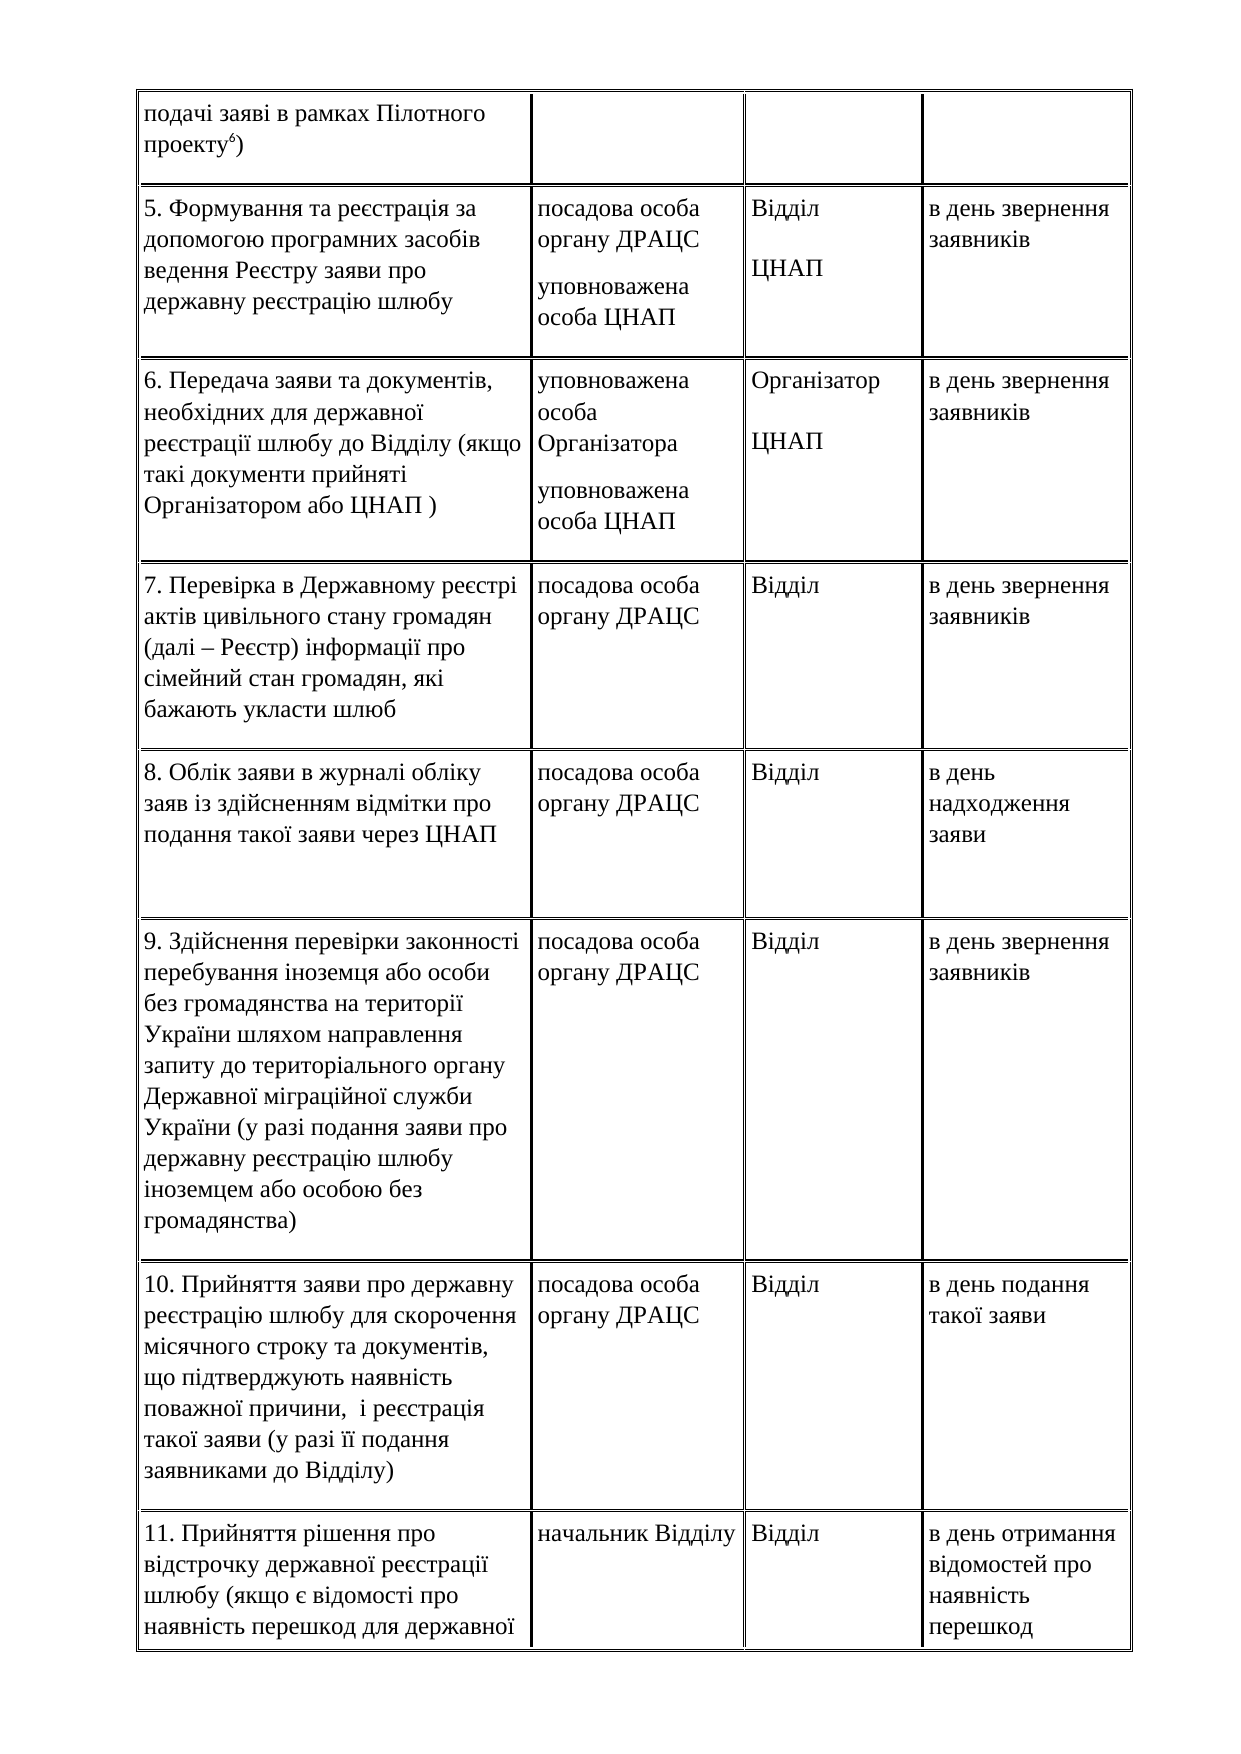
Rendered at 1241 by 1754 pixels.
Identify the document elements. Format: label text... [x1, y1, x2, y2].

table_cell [531, 92, 745, 183]
table_cell посадова особа органу ДРАЦС [533, 564, 743, 748]
table_cell уповноважена особа Організатора уповноважена особа ЦНАП [533, 360, 743, 560]
table_cell в день звернення заявників [924, 183, 1130, 356]
table_cell посадова особа органу ДРАЦС [533, 920, 743, 1259]
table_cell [138, 1509, 531, 1648]
table_cell в день звернення заявників [924, 560, 1130, 748]
table_cell посадова особа органу ДРАЦС [533, 751, 743, 917]
table_cell посадова особа органу ДРАЦС уповноважена особа ЦНАП [533, 187, 743, 356]
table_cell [139, 92, 531, 183]
table_cell Відділ [746, 920, 921, 1259]
table_cell Відділ ЦНАП [746, 187, 921, 356]
table_cell в день подання такої заяви [924, 1259, 1130, 1509]
table_cell 8. Облік заяви в журналі обліку заяв із здійсненням відмітки про подання такої заяви через ЦНАП [138, 748, 531, 917]
table_cell в день звернення заявників [924, 356, 1130, 560]
table_cell Організатор ЦНАП [746, 360, 921, 560]
table_cell Відділ [746, 564, 921, 748]
table_cell 6. Передача заяви та документів, необхідних для державної реєстрації шлюбу до Відділу (якщо такі документи прийняті Організатором або ЦНАП ) [139, 356, 530, 560]
table_cell Організатор [745, 92, 922, 183]
table_cell 5. Формування та реєстрація за допомогою програмних засобів ведення Реєстру заяви про державну реєстрацію шлюбу [139, 183, 530, 356]
table_cell Відділ [746, 751, 921, 917]
table_cell 9. Здійснення перевірки законності перебування іноземця або особи без громадянства на території України шляхом направлення запиту до територіального органу Державної міграційної служби України (у разі подання заяви про державну реєстрацію шлюбу іноземцем або особою без громадянства) [138, 917, 531, 1259]
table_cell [922, 1509, 1131, 1648]
table_cell в день надходження заяви [922, 748, 1131, 917]
table_cell Відділ [746, 1263, 921, 1509]
table_cell в день звернення заявників [922, 917, 1131, 1259]
table_cell Відділ [745, 1512, 922, 1648]
table_cell 7. Перевірка в Державному реєстрі актів цивільного стану громадян (далі – Реєстр) інформації про сімейний стан громадян, які бажають укласти шлюб [139, 560, 530, 748]
table_cell начальник Відділу [531, 1512, 745, 1648]
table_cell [922, 92, 1130, 183]
table_cell 10. Прийняття заяви про державну реєстрацію шлюбу для скорочення місячного строку та документів, що підтверджують наявність поважної причини, і реєстрація такої заяви (у разі її подання заявниками до Відділу) [139, 1259, 530, 1509]
table_cell посадова особа органу ДРАЦС [533, 1263, 743, 1509]
